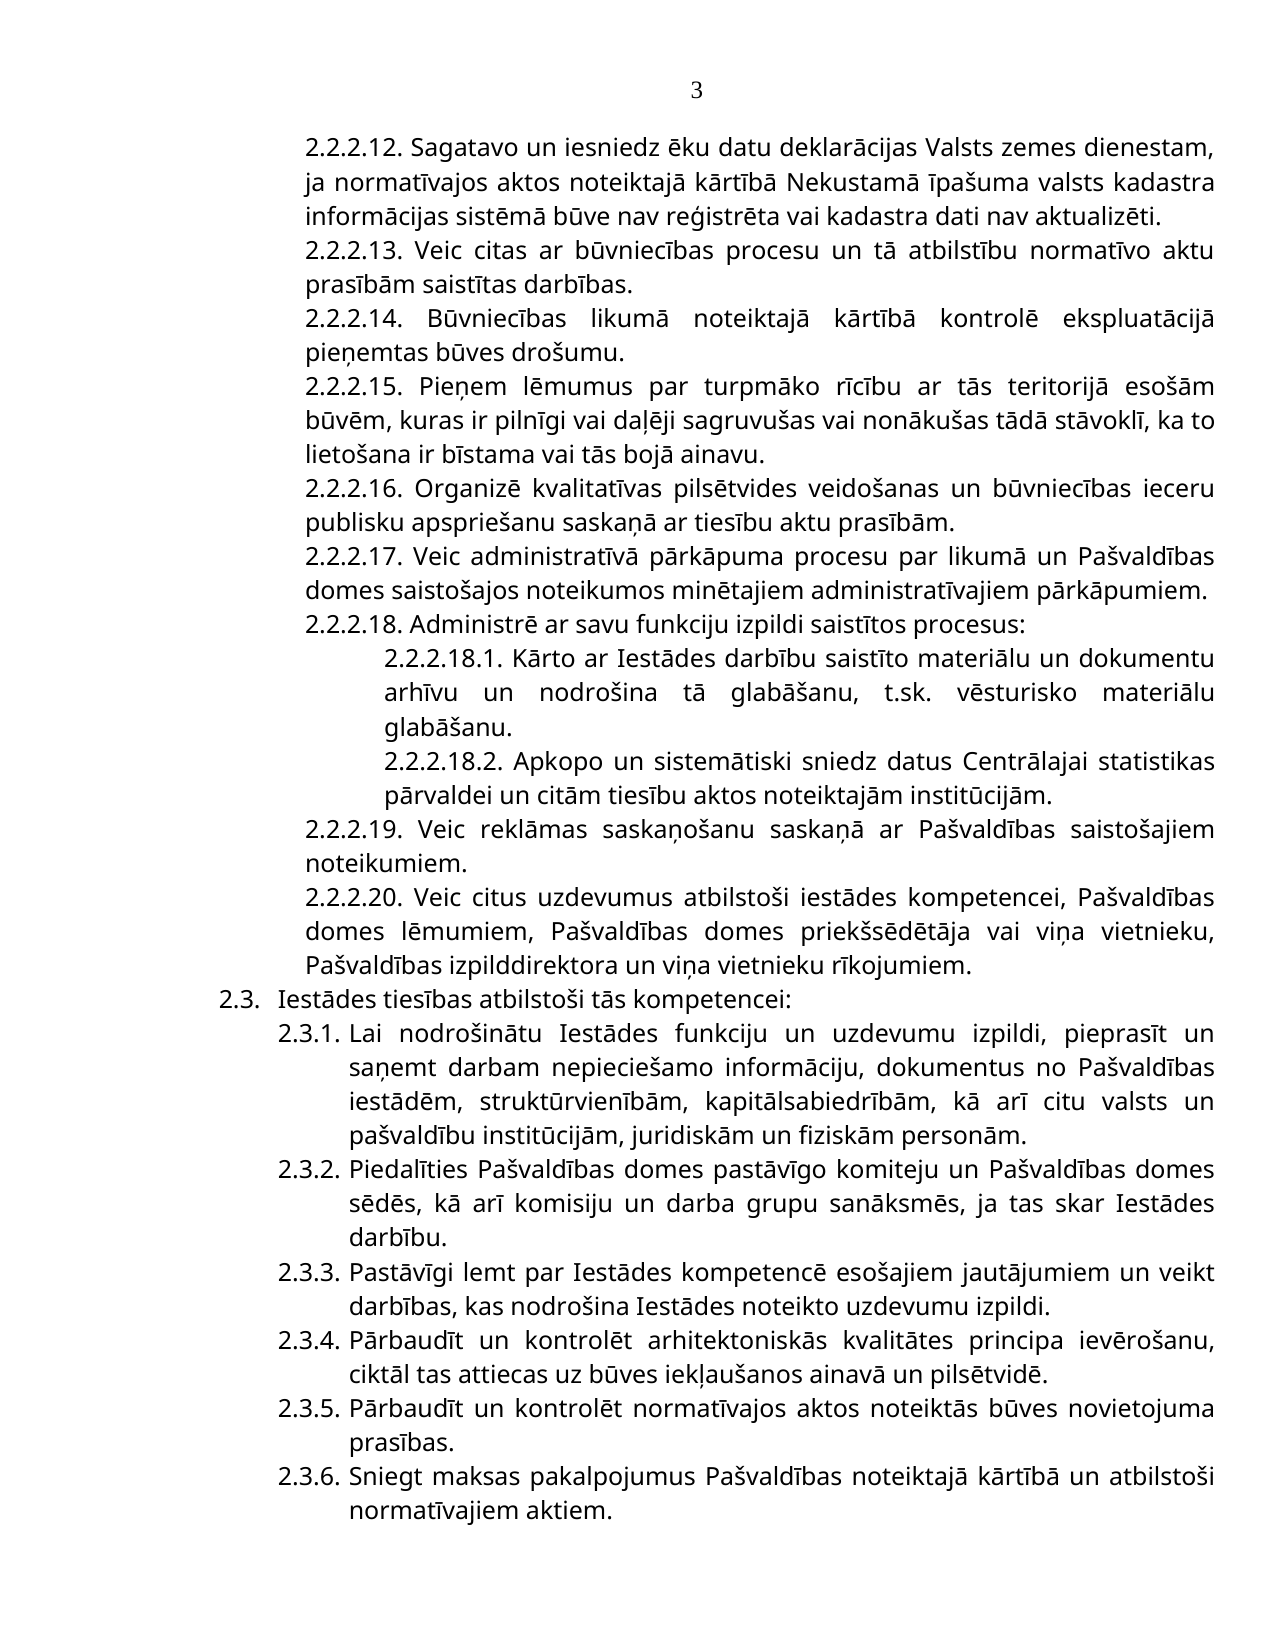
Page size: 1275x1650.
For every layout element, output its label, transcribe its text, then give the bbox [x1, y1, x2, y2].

list 2.2.2.20. Veic citus uzdevumus atbilstoši iestādes kompetencei, Pašvaldības domes lēmumiem, Pašvaldības domes priekšsēdētāja vai viņa vietnieku, Pašvaldības izpilddirektora un viņa vietnieku rīkojumiem. [305, 879, 1216, 982]
list 2.2.2.19. Veic reklāmas saskaņošanu saskaņā ar Pašvaldības saistošajiem noteikumiem. [305, 811, 1216, 879]
list 2.2.2.13. Veic citas ar būvniecības procesu un tā atbilstību normatīvo aktu prasībām saistītas darbības. [305, 232, 1216, 300]
list Pārbaudīt un kontrolēt normatīvajos aktos noteiktās būves novietojuma prasības. [278, 1390, 1216, 1458]
list Piedalīties Pašvaldības domes pastāvīgo komiteju un Pašvaldības domes sēdēs, kā arī komisiju un darba grupu sanāksmēs, ja tas skar Iestādes darbību. [278, 1152, 1216, 1254]
list 2.2.2.12. Sagatavo un iesniedz ēku datu deklarācijas Valsts zemes dienestam, ja normatīvajos aktos noteiktajā kārtībā Nekustamā īpašuma valsts kadastra informācijas sistēmā būve nav reģistrēta vai kadastra dati nav aktualizēti. [305, 130, 1216, 232]
list Pastāvīgi lemt par Iestādes kompetencē esošajiem jautājumiem un veikt darbības, kas nodrošina Iestādes noteikto uzdevumu izpildi. [278, 1254, 1216, 1322]
list 2.2.2.14. Būvniecības likumā noteiktajā kārtībā kontrolē ekspluatācijā pieņemtas būves drošumu. [305, 300, 1216, 368]
list 2.2.2.18. Administrē ar savu funkciju izpildi saistītos procesus: [305, 607, 1216, 641]
list Iestādes tiesības atbilstoši tās kompetencei: [218, 982, 1216, 1016]
list Pārbaudīt un kontrolēt arhitektoniskās kvalitātes principa ievērošanu, ciktāl tas attiecas uz būves iekļaušanos ainavā un pilsētvidē. [278, 1322, 1216, 1390]
list Sniegt maksas pakalpojumus Pašvaldības noteiktajā kārtībā un atbilstoši normatīvajiem aktiem. [278, 1458, 1216, 1527]
list 2.2.2.15. Pieņem lēmumus par turpmāko rīcību ar tās teritorijā esošām būvēm, kuras ir pilnīgi vai daļēji sagruvušas vai nonākušas tādā stāvoklī, ka to lietošana ir bīstama vai tās bojā ainavu. [305, 368, 1216, 471]
text 2.2.2.18.2. Apkopo un sistemātiski sniedz datus Centrālajai statistikas pārvaldei un citām tiesību aktos noteiktajām institūcijām. [384, 743, 1216, 811]
text 2.2.2.18.1. Kārto ar Iestādes darbību saistīto materiālu un dokumentu arhīvu un nodrošina tā glabāšanu, t.sk. vēsturisko materiālu glabāšanu. [384, 641, 1216, 743]
list 2.2.2.16. Organizē kvalitatīvas pilsētvides veidošanas un būvniecības ieceru publisku apspriešanu saskaņā ar tiesību aktu prasībām. [305, 471, 1216, 539]
list 2.2.2.17. Veic administratīvā pārkāpuma procesu par likumā un Pašvaldības domes saistošajos noteikumos minētajiem administratīvajiem pārkāpumiem. [305, 539, 1216, 607]
list Lai nodrošinātu Iestādes funkciju un uzdevumu izpildi, pieprasīt un saņemt darbam nepieciešamo informāciju, dokumentus no Pašvaldības iestādēm, struktūrvienībām, kapitālsabiedrībām, kā arī citu valsts un pašvaldību institūcijām, juridiskām un fiziskām personām. [278, 1016, 1216, 1152]
